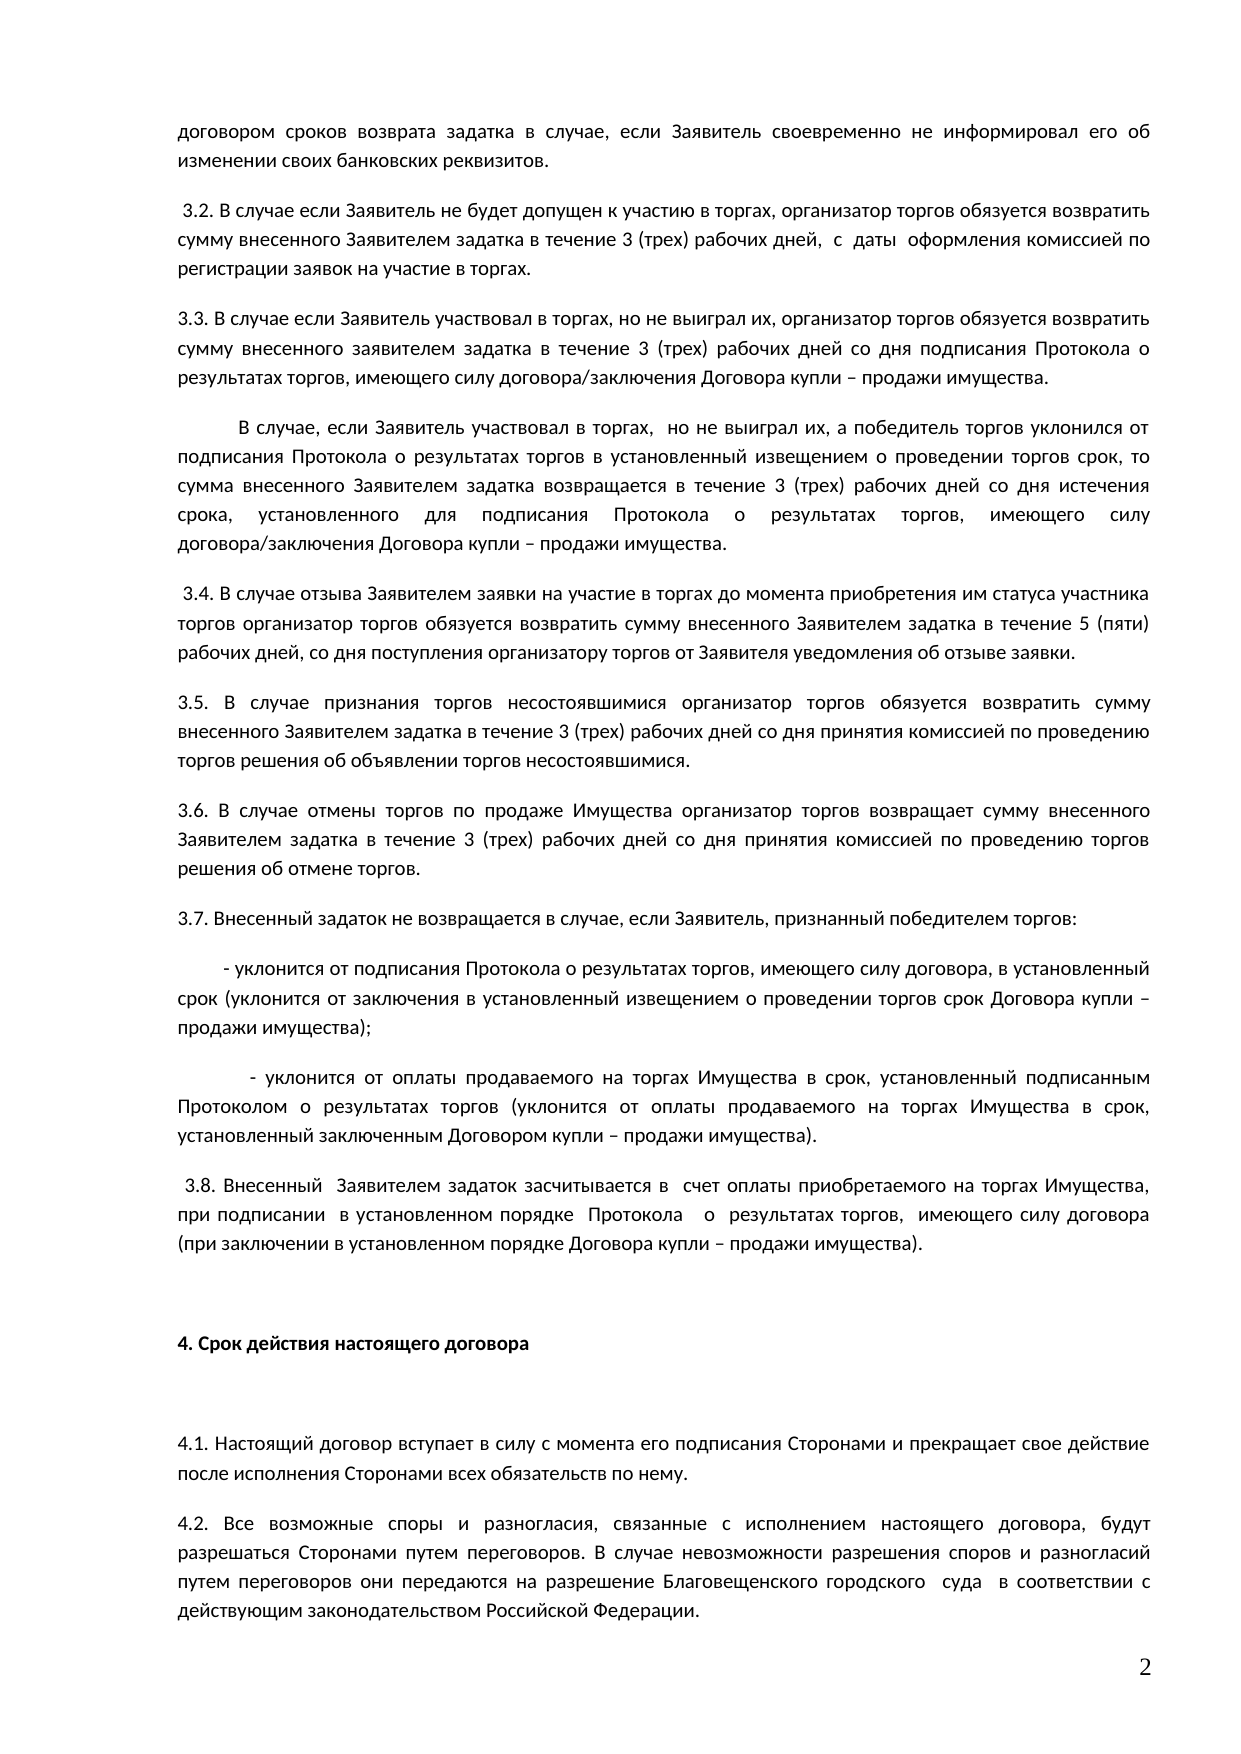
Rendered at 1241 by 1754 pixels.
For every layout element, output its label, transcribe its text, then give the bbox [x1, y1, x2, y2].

text 3.8. Внесенный Заявителем задаток засчитывается в счет оплаты приобретаемого на торгах Имущества, при подписании в установленном порядке Протокола о результатах торгов, имеющего силу договора (при заключении в установленном порядке Договора купли – продажи имущества). [177, 1172, 1152, 1256]
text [177, 118, 1152, 173]
text - уклонится от подписания Протокола о результатах торгов, имеющего силу договора, в установленный срок (уклонится от заключения в установленный извещением о проведении торгов срок Договора купли – продажи имущества); [177, 956, 1152, 1039]
text 3.4. В случае отзыва Заявителем заявки на участие в торгах до момента приобретения им статуса участника торгов организатор торгов обязуется возвратить сумму внесенного Заявителем задатка в течение 5 (пяти) рабочих дней, со дня поступления организатору торгов от Заявителя уведомления об отзыве заявки. [177, 581, 1152, 664]
text 4. Срок действия настоящего договора [177, 1331, 1152, 1356]
text 3.6. В случае отмены торгов по продаже Имущества организатор торгов возвращает сумму внесенного Заявителем задатка в течение 3 (трех) рабочих дней со дня принятия комиссией по проведению торгов решения об отмене торгов. [177, 797, 1152, 881]
text - уклонится от оплаты продаваемого на торгах Имущества в срок, установленный подписанным Протоколом о результатах торгов (уклонится от оплаты продаваемого на торгах Имущества в срок, установленный заключенным Договором купли – продажи имущества). [177, 1064, 1152, 1148]
text 4.2. Все возможные споры и разногласия, связанные с исполнением настоящего договора, будут разрешаться Сторонами путем переговоров. В случае невозможности разрешения споров и разногласий путем переговоров они передаются на разрешение Благовещенского городского суда в соответствии с действующим законодательством Российской Федерации. [177, 1510, 1152, 1623]
text 3.3. В случае если Заявитель участвовал в торгах, но не выиграл их, организатор торгов обязуется возвратить сумму внесенного заявителем задатка в течение 3 (трех) рабочих дней со дня подписания Протокола о результатах торгов, имеющего силу договора/заключения Договора купли – продажи имущества. [177, 306, 1152, 389]
text 4.1. Настоящий договор вступает в силу с момента его подписания Сторонами и прекращает свое действие после исполнения Сторонами всех обязательств по нему. [177, 1431, 1152, 1485]
text 3.5. В случае признания торгов несостоявшимися организатор торгов обязуется возвратить сумму внесенного Заявителем задатка в течение 3 (трех) рабочих дней со дня принятия комиссией по проведению торгов решения об объявлении торгов несостоявшимися. [177, 689, 1152, 773]
text 3.2. В случае если Заявитель не будет допущен к участию в торгах, организатор торгов обязуется возвратить сумму внесенного Заявителем задатка в течение 3 (трех) рабочих дней, с даты оформления комиссией по регистрации заявок на участие в торгах. [177, 197, 1152, 281]
text В случае, если Заявитель участвовал в торгах, но не выиграл их, а победитель торгов уклонился от подписания Протокола о результатах торгов в установленный извещением о проведении торгов срок, то сумма внесенного Заявителем задатка возвращается в течение 3 (трех) рабочих дней со дня истечения срока, установленного для подписания Протокола о результатах торгов, имеющего силу договора/заключения Договора купли – продажи имущества. [177, 414, 1152, 556]
text 3.7. Внесенный задаток не возвращается в случае, если Заявитель, признанный победителем торгов: [177, 906, 1152, 931]
